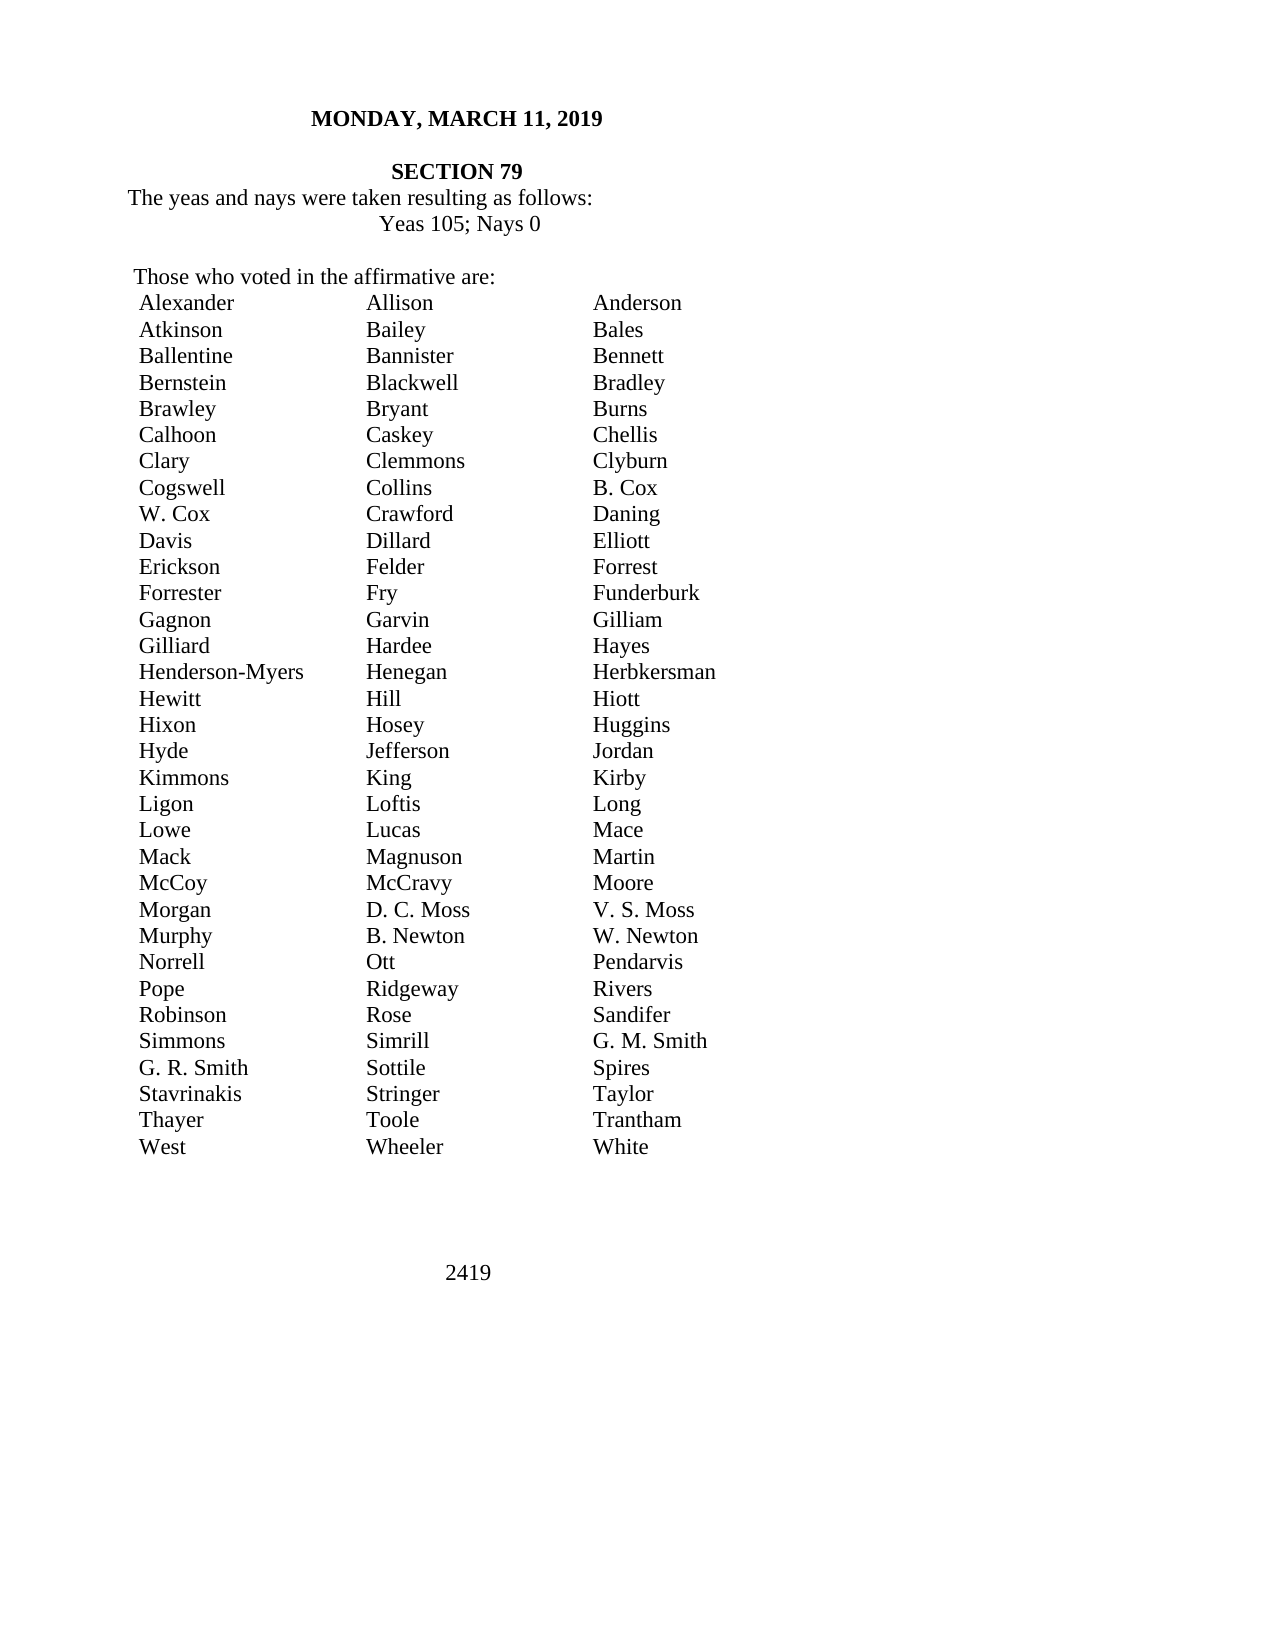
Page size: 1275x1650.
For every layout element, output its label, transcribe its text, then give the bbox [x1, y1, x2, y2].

text Yeas 105; Nays 0 [127, 210, 786, 237]
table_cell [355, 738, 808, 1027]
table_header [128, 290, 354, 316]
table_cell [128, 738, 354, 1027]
text SECTION 79 [127, 158, 786, 184]
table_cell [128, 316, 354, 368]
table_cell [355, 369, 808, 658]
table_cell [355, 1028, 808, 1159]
text The yeas and nays were taken resulting as follows: [127, 184, 786, 210]
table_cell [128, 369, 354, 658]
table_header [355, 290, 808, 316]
text Those who voted in the affirmative are: [127, 263, 786, 289]
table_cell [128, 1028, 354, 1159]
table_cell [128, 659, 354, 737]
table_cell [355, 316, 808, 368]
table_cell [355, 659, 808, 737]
